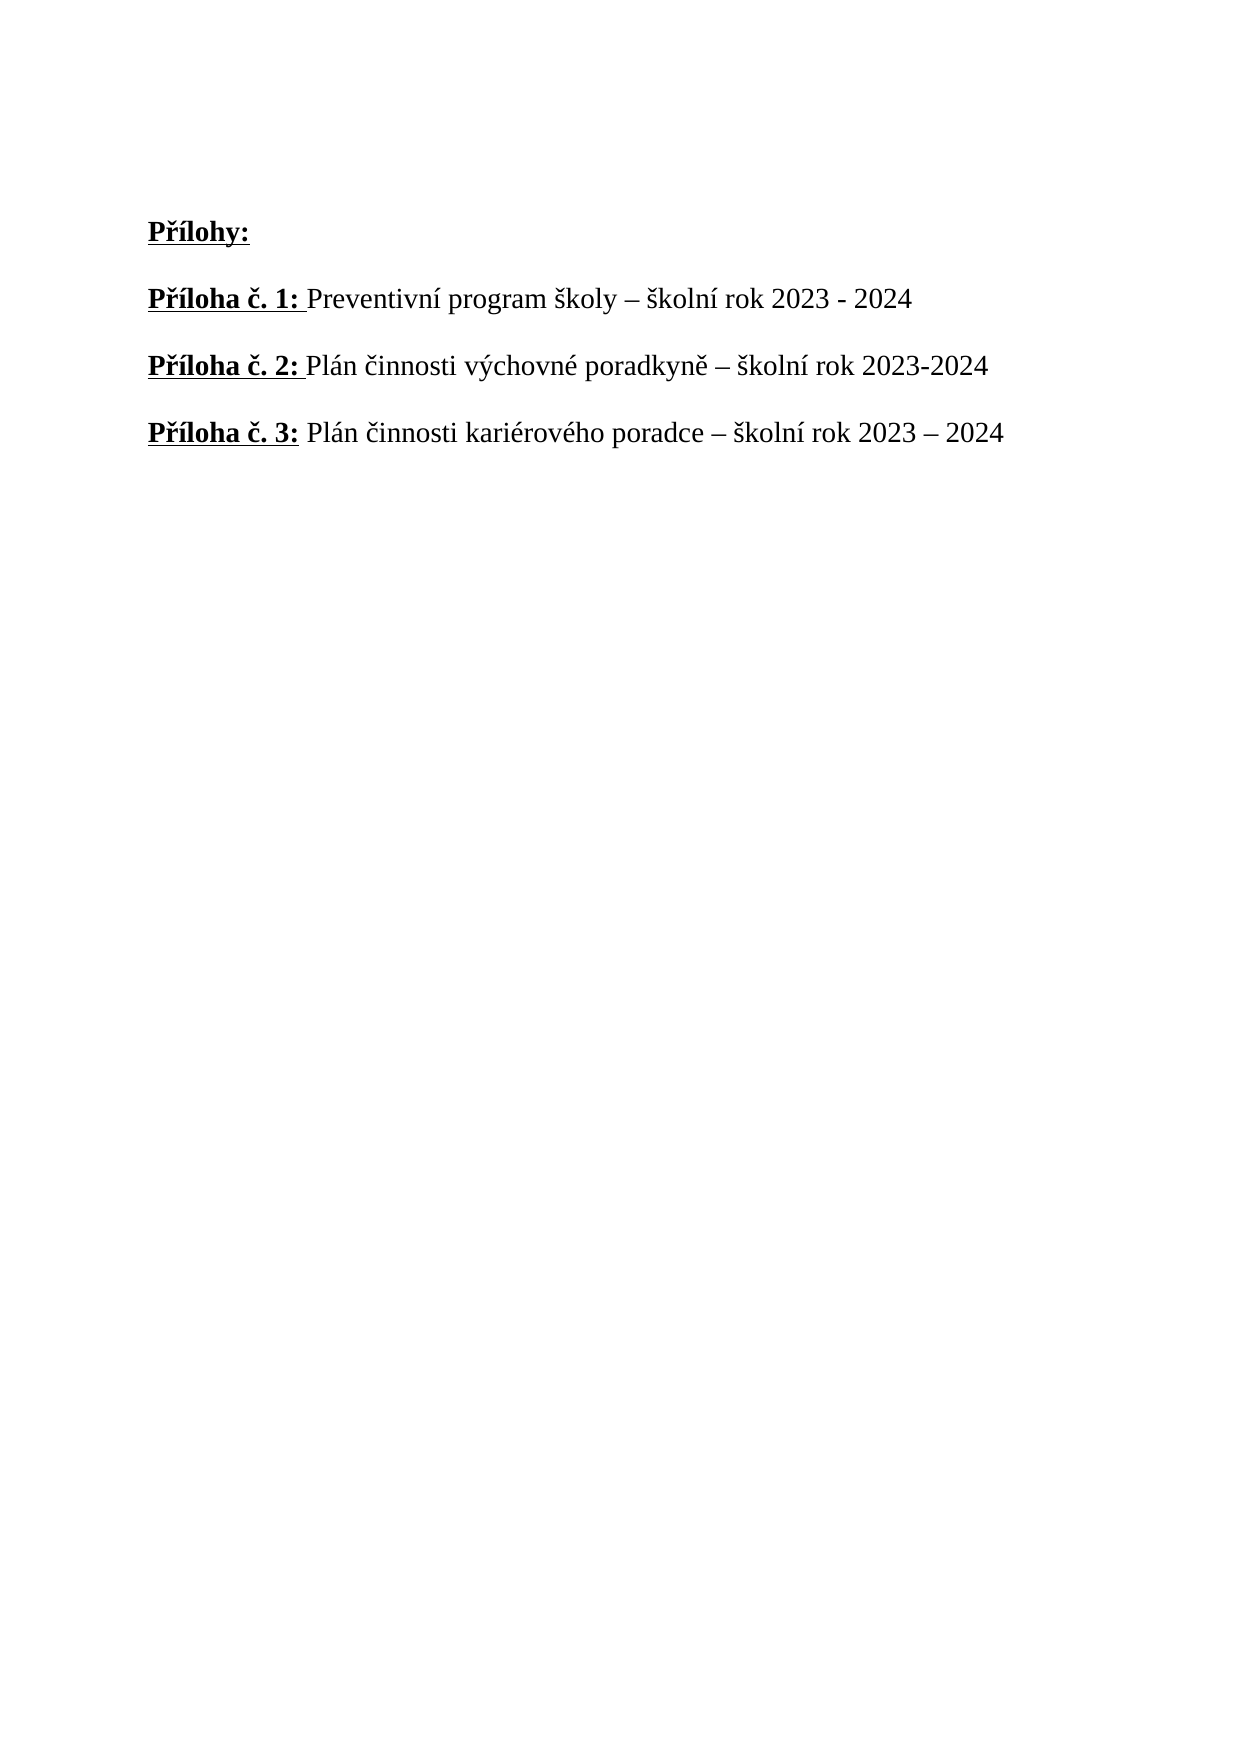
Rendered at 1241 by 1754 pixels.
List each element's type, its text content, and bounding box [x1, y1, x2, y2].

text Příloha č. 3: Plán činnosti kariérového poradce – školní rok 2023 – 2024 [148, 416, 1093, 449]
text Přílohy: [148, 214, 1093, 248]
text Příloha č. 1: Preventivní program školy – školní rok 2023 - 2024 [148, 282, 1093, 315]
text Příloha č. 2: Plán činnosti výchovné poradkyně – školní rok 2023-2024 [148, 348, 1093, 382]
